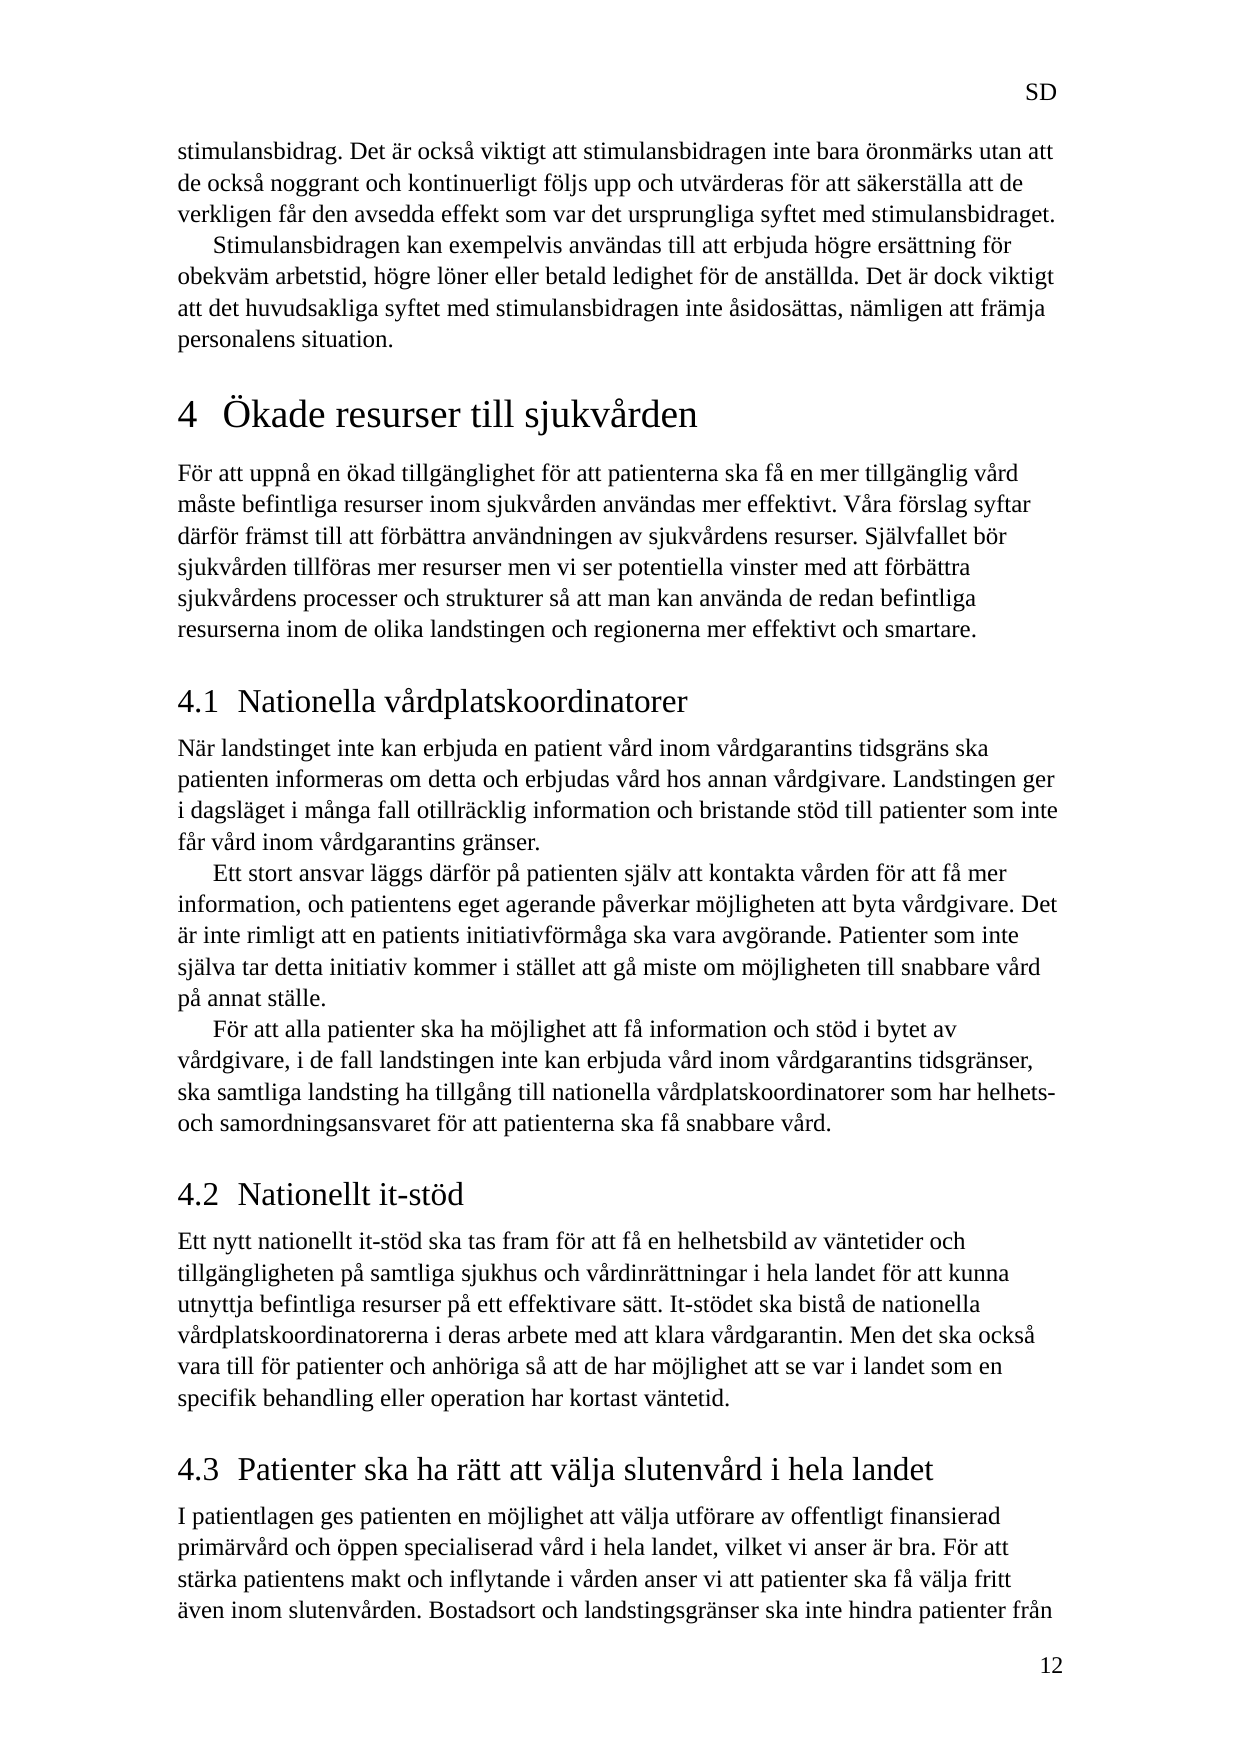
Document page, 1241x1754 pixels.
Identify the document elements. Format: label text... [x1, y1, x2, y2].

subtitle Nationellt it-stöd [177, 1174, 1063, 1213]
text För att uppnå en ökad tillgänglighet för att patienterna ska få en mer tillgänglig vård måste befintliga resurser inom sjukvården användas mer effektivt. Våra förslag syftar därför främst till att förbättra användningen av sjukvårdens resurser. Självfallet bör sjukvården tillföras mer resurser men vi ser potentiella vinster med att förbättra sjukvårdens processer och strukturer så att man kan använda de redan befintliga resurserna inom de olika landstingen och regionerna mer effektivt och smartare. [177, 456, 1063, 643]
text Ett nytt nationellt it-stöd ska tas fram för att få en helhetsbild av väntetider och tillgängligheten på samtliga sjukhus och vårdinrättningar i hela landet för att kunna utnyttja befintliga resurser på ett effektivare sätt. It-stödet ska bistå de nationella vårdplatskoordinatorerna i deras arbete med att klara vårdgarantin. Men det ska också vara till för patienter och anhöriga så att de har möjlighet att se var i landet som en specifik behandling eller operation har kortast väntetid. [177, 1224, 1063, 1411]
text Ett stort ansvar läggs därför på patienten själv att kontakta vården för att få mer information, och patientens eget agerande påverkar möjligheten att byta vårdgivare. Det är inte rimligt att en patients initiativförmåga ska vara avgörande. Patienter som inte själva tar detta initiativ kommer i stället att gå miste om möjligheten till snabbare vård på annat ställe. [177, 856, 1063, 1012]
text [177, 134, 1063, 228]
text Stimulansbidragen kan exempelvis användas till att erbjuda högre ersättning för obekväm arbetstid, högre löner eller betald ledighet för de anställda. Det är dock viktigt att det huvudsakliga syftet med stimulansbidragen inte åsidosättas, nämligen att främja personalens situation. [177, 228, 1063, 353]
subtitle Patienter ska ha rätt att välja slutenvård i hela landet [177, 1449, 1063, 1487]
subtitle Nationella vårdplatskoordinatorer [177, 681, 1063, 719]
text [177, 1499, 1063, 1624]
subtitle Ökade resurser till sjukvården [177, 390, 1063, 436]
text När landstinget inte kan erbjuda en patient vård inom vårdgarantins tidsgräns ska patienten informeras om detta och erbjudas vård hos annan vårdgivare. Landstingen ger i dagsläget i många fall otillräcklig information och bristande stöd till patienter som inte får vård inom vårdgarantins gränser. [177, 731, 1063, 856]
text För att alla patienter ska ha möjlighet att få information och stöd i bytet av vårdgivare, i de fall landstingen inte kan erbjuda vård inom vårdgarantins tidsgränser, ska samtliga landsting ha tillgång till nationella vårdplatskoordinatorer som har helhets- och samordningsansvaret för att patienterna ska få snabbare vård. [177, 1012, 1063, 1137]
